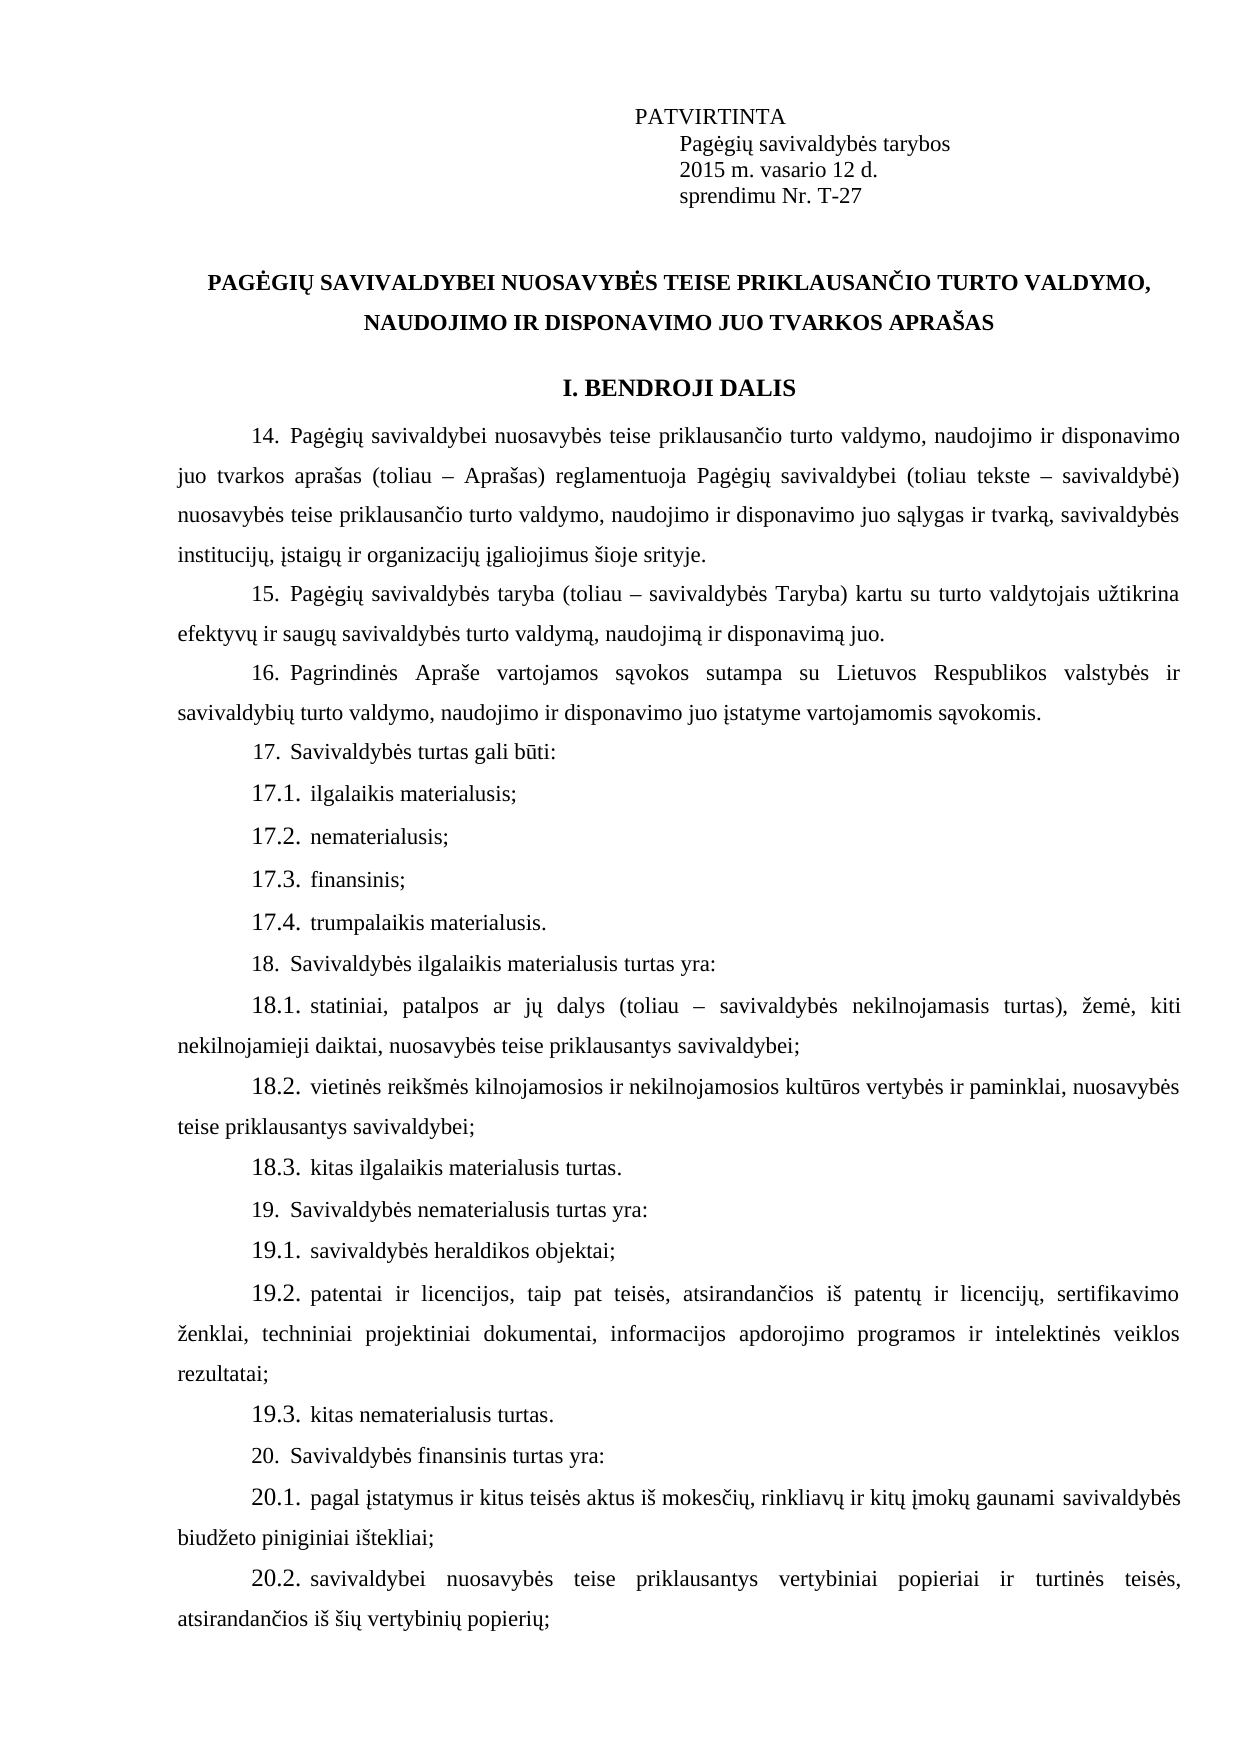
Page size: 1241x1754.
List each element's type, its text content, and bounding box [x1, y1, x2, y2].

list trumpalaikis materialusis. [177, 907, 1181, 936]
text PATVIRTINTA [177, 103, 1181, 130]
text 2015 m. vasario 12 d. [679, 156, 1181, 182]
list savivaldybei nuosavybės teise priklausantys vertybiniai popieriai ir turtinės teisės, atsirandančios iš šių vertybinių popierių; [177, 1563, 1181, 1631]
list Savivaldybės ilgalaikis materialusis turtas yra: [177, 950, 1181, 977]
list patentai ir licencijos, taip pat teisės, atsirandančios iš patentų ir licencijų, sertifikavimo ženklai, techniniai projektiniai dokumentai, informacijos apdorojimo programos ir intelektinės veiklos rezultatai; [177, 1278, 1181, 1386]
list nematerialusis; [177, 821, 1181, 850]
list Pagrindinės Apraše vartojamos sąvokos sutampa su Lietuvos Respublikos valstybės ir savivaldybių turto valdymo, naudojimo ir disponavimo juo įstatyme vartojamomis sąvokomis. [177, 659, 1181, 725]
list Savivaldybės turtas gali būti: [177, 738, 1181, 765]
list savivaldybės heraldikos objektai; [177, 1235, 1181, 1264]
list Savivaldybės finansinis turtas yra: [177, 1442, 1181, 1468]
text sprendimu Nr. T-27 [679, 182, 1181, 209]
list vietinės reikšmės kilnojamosios ir nekilnojamosios kultūros vertybės ir paminklai, nuosavybės teise priklausantys savivaldybei; [177, 1071, 1181, 1139]
text PAGĖGIŲ SAVIVALDYBEI NUOSAVYBĖS TEISE PRIKLAUSANČIO TURTO VALDYMO, NAUDOJIMO IR DISPONAVIMO JUO TVARKOS APRAŠAS [177, 269, 1181, 335]
subtitle I. BENDROJI DALIS [177, 373, 1181, 402]
list ilgalaikis materialusis; [177, 778, 1181, 807]
text Pagėgių savivaldybės tarybos [679, 130, 1181, 156]
list pagal įstatymus ir kitus teisės aktus iš mokesčių, rinkliavų ir kitų įmokų gaunami savivaldybės biudžeto piniginiai ištekliai; [177, 1482, 1181, 1550]
list kitas nematerialusis turtas. [177, 1399, 1181, 1428]
list Pagėgių savivaldybės taryba (toliau – savivaldybės Taryba) kartu su turto valdytojais užtikrina efektyvų ir saugų savivaldybės turto valdymą, naudojimą ir disponavimą juo. [177, 580, 1181, 646]
list kitas ilgalaikis materialusis turtas. [177, 1152, 1181, 1181]
list Pagėgių savivaldybei nuosavybės teise priklausančio turto valdymo, naudojimo ir disponavimo juo tvarkos aprašas (toliau – Aprašas) reglamentuoja Pagėgių savivaldybei (toliau tekste – savivaldybė) nuosavybės teise priklausančio turto valdymo, naudojimo ir disponavimo juo sąlygas ir tvarką, savivaldybės institucijų, įstaigų ir organizacijų įgaliojimus šioje srityje. [177, 422, 1181, 567]
list Savivaldybės nematerialusis turtas yra: [177, 1196, 1181, 1222]
list statiniai, patalpos ar jų dalys (toliau – savivaldybės nekilnojamasis turtas), žemė, kiti nekilnojamieji daiktai, nuosavybės teise priklausantys savivaldybei; [177, 990, 1181, 1058]
list finansinis; [177, 864, 1181, 893]
